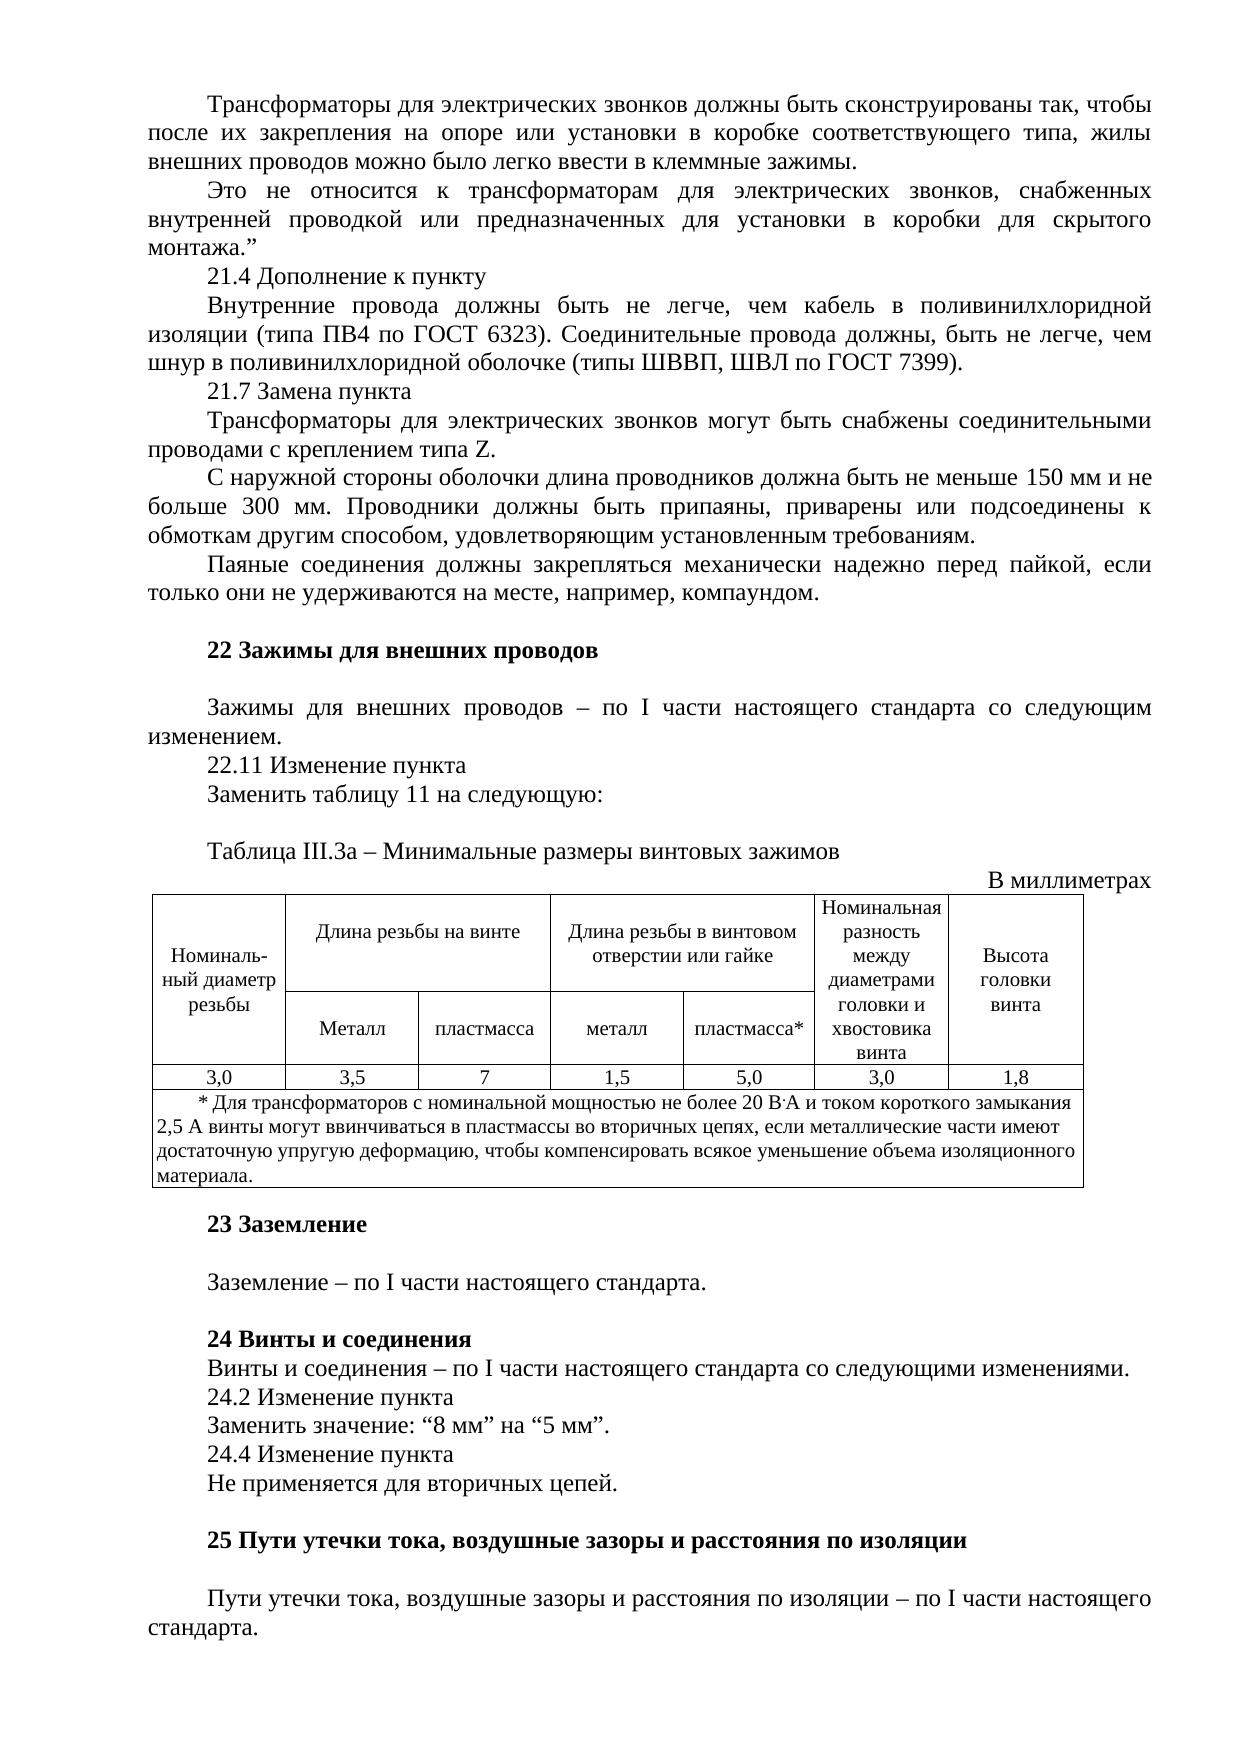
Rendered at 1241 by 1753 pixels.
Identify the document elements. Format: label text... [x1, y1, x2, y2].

text Это не относится к трансформаторам для электрических звонков, снабженных внутренней проводкой или предназначенных для установки в коробки для скрытого монтажа.” [148, 175, 1152, 261]
text 24 Винты и соединения [148, 1324, 1152, 1353]
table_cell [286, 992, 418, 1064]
text 22.11 Изменение пункта [148, 750, 1152, 779]
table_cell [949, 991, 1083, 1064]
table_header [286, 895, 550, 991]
text Внутренние провода должны быть не легче, чем кабель в поливинилхлоридной изоляции (типа ПВ4 по ГОСТ 6323). Соединительные провода должны, быть не легче, чем шнур в поливинилхлоридной оболочке (типы ШВВП, ШВЛ по ГОСТ 7399). [148, 290, 1152, 376]
text 25 Пути утечки тока, воздушные зазоры и расстояния по изоляции [148, 1525, 1152, 1554]
text Заменить таблицу 11 на следующую: [148, 779, 1152, 807]
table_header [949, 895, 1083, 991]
text Пути утечки тока, воздушные зазоры и расстояния по изоляции – по I части настоящего стандарта. [148, 1583, 1152, 1640]
text Не применяется для вторичных цепей. [148, 1468, 1152, 1497]
text С наружной стороны оболочки длина проводников должна быть не меньше 150 мм и не больше 300 мм. Проводники должны быть припаяны, приварены или подсоединены к обмоткам другим способом, удовлетворяющим установленным требованиям. [148, 462, 1152, 549]
text 21.4 Дополнение к пункту [148, 261, 1152, 290]
text 24.4 Изменение пункта [148, 1439, 1152, 1468]
text 23 Заземление [148, 1209, 1152, 1238]
text Заменить значение: “8 мм” на “5 мм”. [148, 1410, 1152, 1439]
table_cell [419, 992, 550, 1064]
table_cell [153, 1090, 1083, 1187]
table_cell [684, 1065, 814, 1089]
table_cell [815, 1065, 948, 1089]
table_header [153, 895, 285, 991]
text Таблица III.3а – Минимальные размеры винтовых зажимов [148, 836, 1152, 865]
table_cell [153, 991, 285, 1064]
text 21.7 Замена пункта [148, 376, 1152, 405]
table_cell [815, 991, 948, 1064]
text Трансформаторы для электрических звонков должны быть сконструированы так, чтобы после их закрепления на опоре или установки в коробке соответствующего типа, жилы внешних проводов можно было легко ввести в клеммные зажимы. [148, 89, 1152, 175]
text 22 Зажимы для внешних проводов [148, 635, 1152, 664]
text 24.2 Изменение пункта [148, 1382, 1152, 1410]
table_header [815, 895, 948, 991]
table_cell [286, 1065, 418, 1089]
text В миллиметрах [148, 865, 1152, 894]
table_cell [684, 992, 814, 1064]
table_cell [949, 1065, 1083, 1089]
text Заземление – по I части настоящего стандарта. [148, 1267, 1152, 1295]
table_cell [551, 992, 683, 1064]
text Зажимы для внешних проводов – по I части настоящего стандарта со следующим изменением. [148, 692, 1152, 750]
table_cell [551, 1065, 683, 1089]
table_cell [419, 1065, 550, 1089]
text Паяные соединения должны закрепляться механически надежно перед пайкой, если только они не удерживаются на месте, например, компаундом. [148, 549, 1152, 606]
text Винты и соединения – по I части настоящего стандарта со следующими изменениями. [148, 1353, 1152, 1382]
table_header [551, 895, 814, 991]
text Трансформаторы для электрических звонков могут быть снабжены соединительными проводами с креплением типа Z. [148, 405, 1152, 462]
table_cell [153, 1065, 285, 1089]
